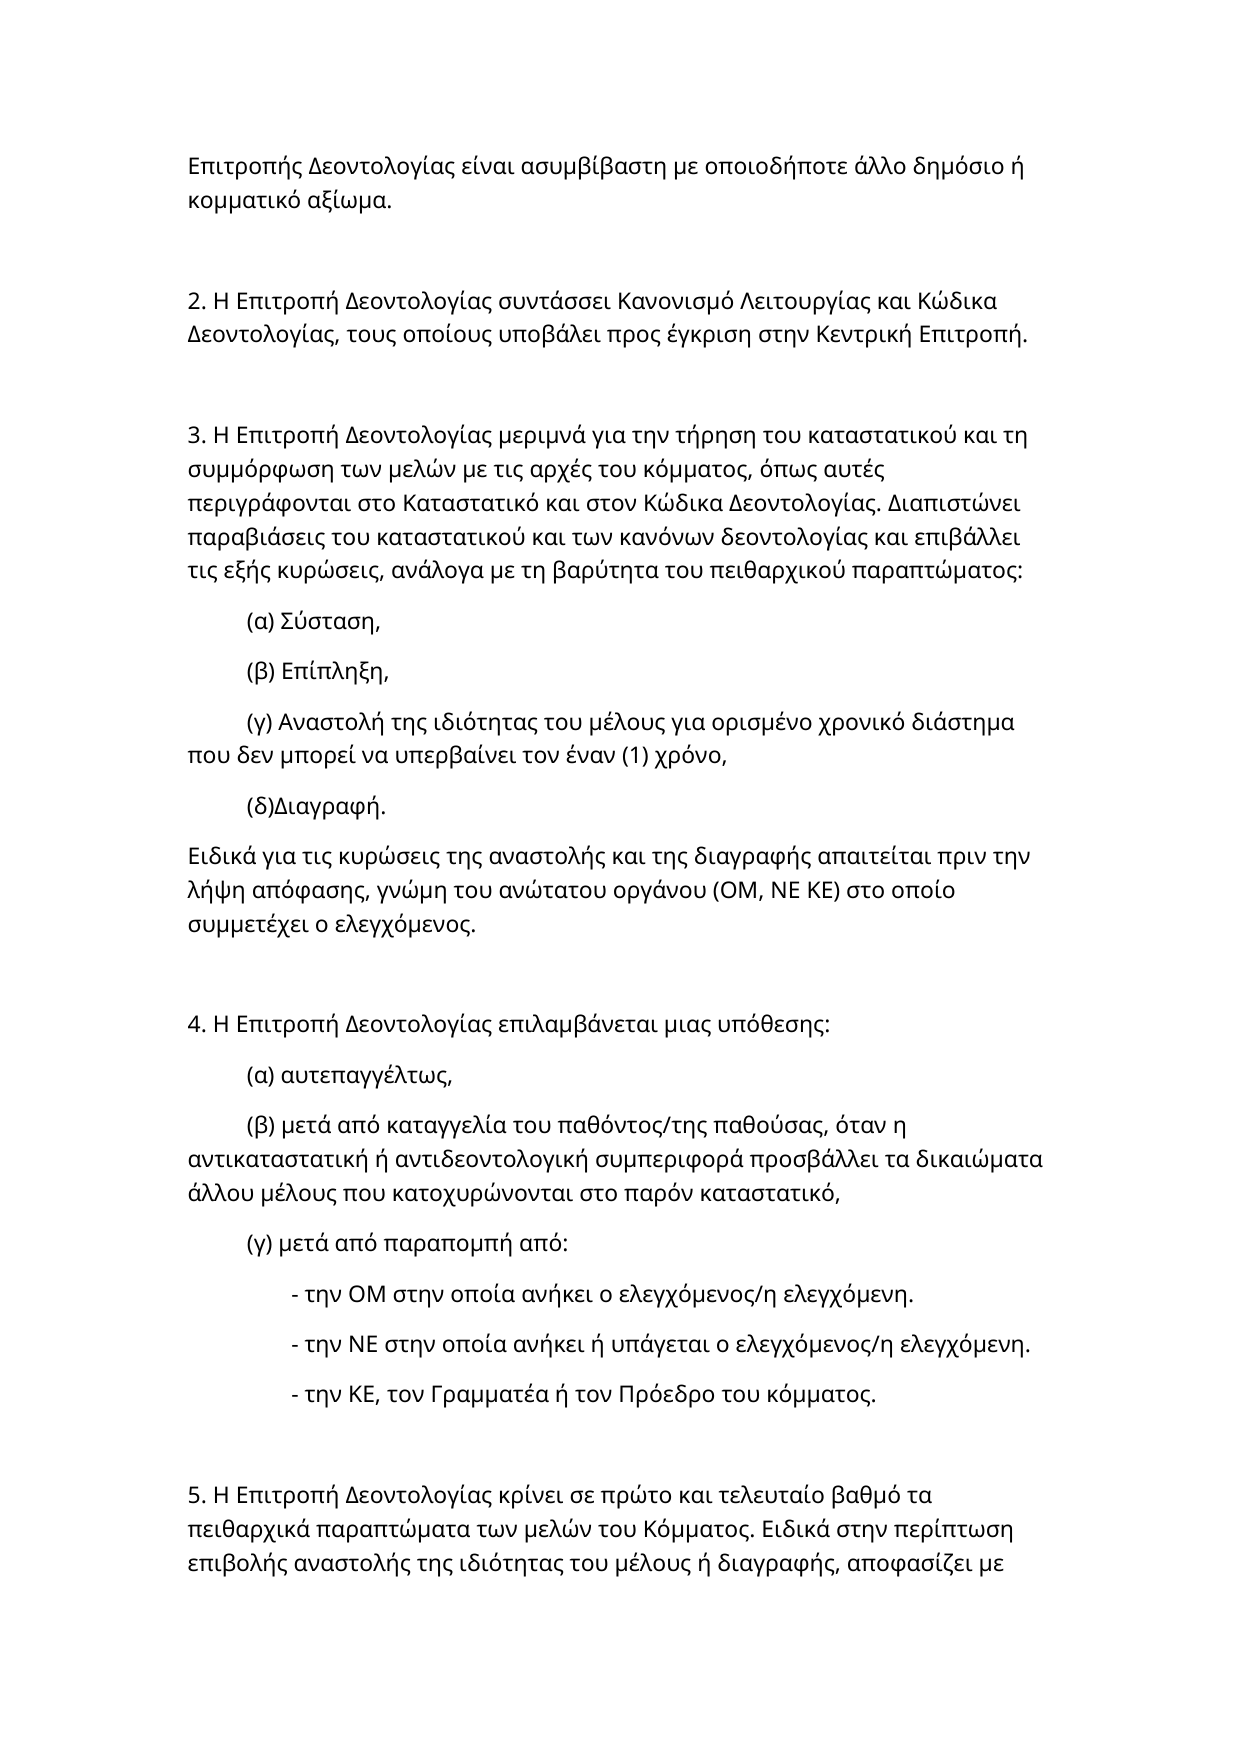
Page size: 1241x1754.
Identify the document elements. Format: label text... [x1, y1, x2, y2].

text (α) αυτεπαγγέλτως, [187, 1059, 1053, 1090]
text 4. Η Επιτροπή Δεοντολογίας επιλαμβάνεται μιας υπόθεσης: [187, 1008, 1053, 1039]
text - την ΚΕ, τον Γραμματέα ή τον Πρόεδρο του κόμματος. [262, 1378, 1053, 1409]
text - την ΝΕ στην οποία ανήκει ή υπάγεται ο ελεγχόμενος/η ελεγχόμενη. [262, 1328, 1053, 1359]
text Ειδικά για τις κυρώσεις της αναστολής και της διαγραφής απαιτείται πριν την λήψη απόφασης, γνώμη του ανώτατου οργάνου (ΟΜ, ΝΕ ΚΕ) στο οποίο συμμετέχει ο ελεγχόμενος. [187, 840, 1053, 939]
text - την ΟΜ στην οποία ανήκει ο ελεγχόμενος/η ελεγχόμενη. [262, 1277, 1053, 1309]
text 2. Η Επιτροπή Δεοντολογίας συντάσσει Κανονισμό Λειτουργίας και Κώδικα Δεοντολογίας, τους οποίους υποβάλει προς έγκριση στην Κεντρική Επιτροπή. [187, 284, 1053, 349]
text (γ) Αναστολή της ιδιότητας του μέλους για ορισμένο χρονικό διάστημα που δεν μπορεί να υπερβαίνει τον έναν (1) χρόνο, [187, 705, 1053, 770]
text (δ)Διαγραφή. [187, 789, 1053, 821]
text 3. Η Επιτροπή Δεοντολογίας μεριμνά για την τήρηση του καταστατικού και τη συμμόρφωση των μελών με τις αρχές του κόμματος, όπως αυτές περιγράφονται στο Καταστατικό και στον Κώδικα Δεοντολογίας. Διαπιστώνει παραβιάσεις του καταστατικού και των κανόνων δεοντολογίας και επιβάλλει τις εξής κυρώσεις, ανάλογα με τη βαρύτητα του πειθαρχικού παραπτώματος: [187, 419, 1053, 585]
text (γ) μετά από παραπομπή από: [187, 1227, 1053, 1258]
text (β) Επίπληξη, [187, 655, 1053, 686]
text (β) μετά από καταγγελία του παθόντος/της παθούσας, όταν η αντικαταστατική ή αντιδεοντολογική συμπεριφορά προσβάλλει τα δικαιώματα άλλου μέλους που κατοχυρώνονται στο παρόν καταστατικό, [187, 1109, 1053, 1208]
text (α) Σύσταση, [187, 604, 1053, 636]
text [187, 150, 1053, 215]
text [187, 1479, 1053, 1578]
